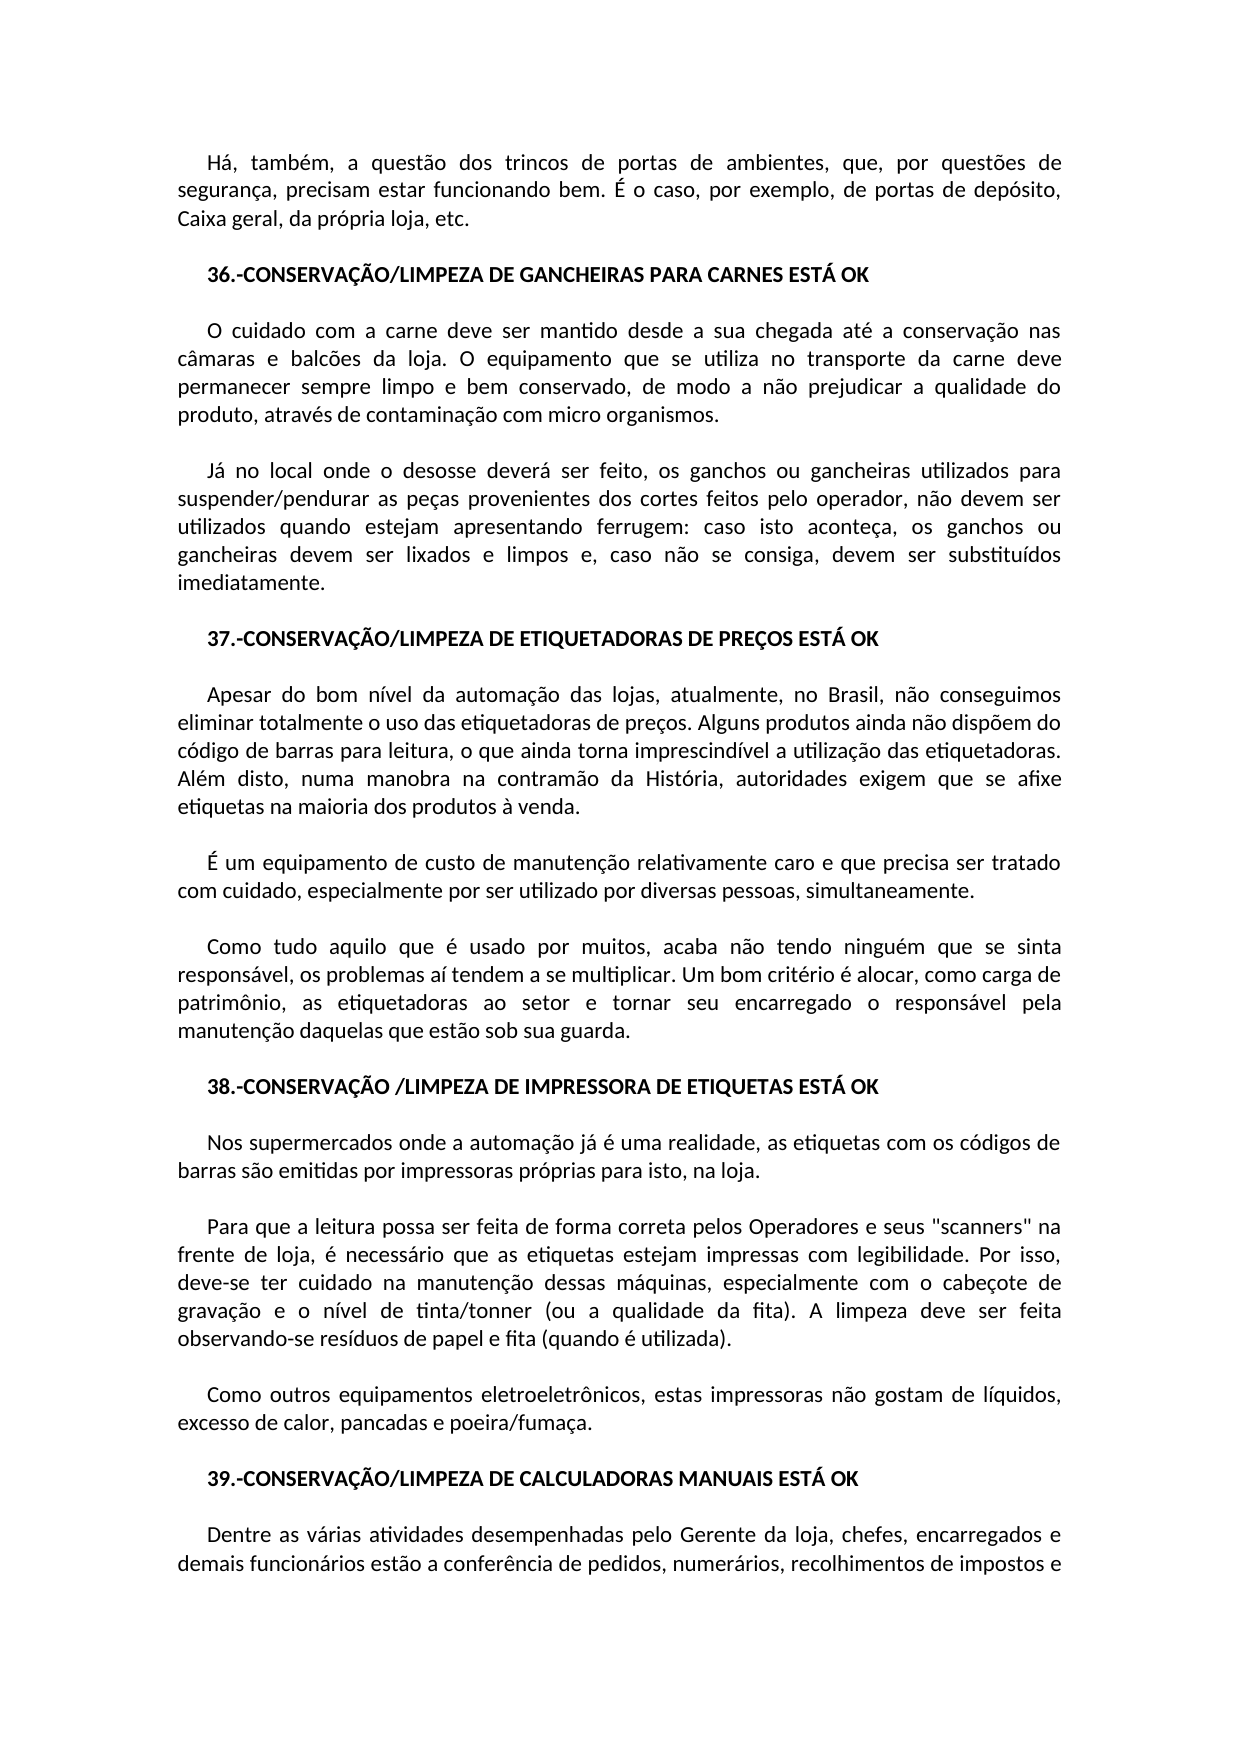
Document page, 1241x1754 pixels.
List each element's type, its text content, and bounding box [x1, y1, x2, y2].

text É um equipamento de custo de manutenção relativamente caro e que precisa ser tratado com cuidado, especialmente por ser utilizado por diversas pessoas, simultaneamente. [177, 848, 1063, 904]
text Para que a leitura possa ser feita de forma correta pelos Operadores e seus "scanners" na frente de loja, é necessário que as etiquetas estejam impressas com legibilidade. Por isso, deve-se ter cuidado na manutenção dessas máquinas, especialmente com o cabeçote de gravação e o nível de tinta/tonner (ou a qualidade da fita). A limpeza deve ser feita observando-se resíduos de papel e fita (quando é utilizada). [177, 1212, 1063, 1352]
text 39.-CONSERVAÇÃO/LIMPEZA DE CALCULADORAS MANUAIS ESTÁ OK [177, 1464, 1063, 1493]
text 36.-CONSERVAÇÃO/LIMPEZA DE GANCHEIRAS PARA CARNES ESTÁ OK [177, 260, 1063, 288]
text Apesar do bom nível da automação das lojas, atualmente, no Brasil, não conseguimos eliminar totalmente o uso das etiquetadoras de preços. Alguns produtos ainda não dispõem do código de barras para leitura, o que ainda torna imprescindível a utilização das etiquetadoras. Além disto, numa manobra na contramão da História, autoridades exigem que se afixe etiquetas na maioria dos produtos à venda. [177, 680, 1063, 820]
text O cuidado com a carne deve ser mantido desde a sua chegada até a conservação nas câmaras e balcões da loja. O equipamento que se utiliza no transporte da carne deve permanecer sempre limpo e bem conservado, de modo a não prejudicar a qualidade do produto, através de contaminação com micro organismos. [177, 316, 1063, 428]
text Há, também, a questão dos trincos de portas de ambientes, que, por questões de segurança, precisam estar funcionando bem. É o caso, por exemplo, de portas de depósito, Caixa geral, da própria loja, etc. [177, 148, 1063, 232]
text Como outros equipamentos eletroeletrônicos, estas impressoras não gostam de líquidos, excesso de calor, pancadas e poeira/fumaça. [177, 1381, 1063, 1437]
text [177, 1521, 1063, 1577]
text 37.-CONSERVAÇÃO/LIMPEZA DE ETIQUETADORAS DE PREÇOS ESTÁ OK [177, 624, 1063, 652]
text 38.-CONSERVAÇÃO /LIMPEZA DE IMPRESSORA DE ETIQUETAS ESTÁ OK [177, 1072, 1063, 1100]
text Como tudo aquilo que é usado por muitos, acaba não tendo ninguém que se sinta responsável, os problemas aí tendem a se multiplicar. Um bom critério é alocar, como carga de patrimônio, as etiquetadoras ao setor e tornar seu encarregado o responsável pela manutenção daquelas que estão sob sua guarda. [177, 932, 1063, 1044]
text Nos supermercados onde a automação já é uma realidade, as etiquetas com os códigos de barras são emitidas por impressoras próprias para isto, na loja. [177, 1128, 1063, 1184]
text Já no local onde o desosse deverá ser feito, os ganchos ou gancheiras utilizados para suspender/pendurar as peças provenientes dos cortes feitos pelo operador, não devem ser utilizados quando estejam apresentando ferrugem: caso isto aconteça, os ganchos ou gancheiras devem ser lixados e limpos e, caso não se consiga, devem ser substituídos imediatamente. [177, 456, 1063, 596]
